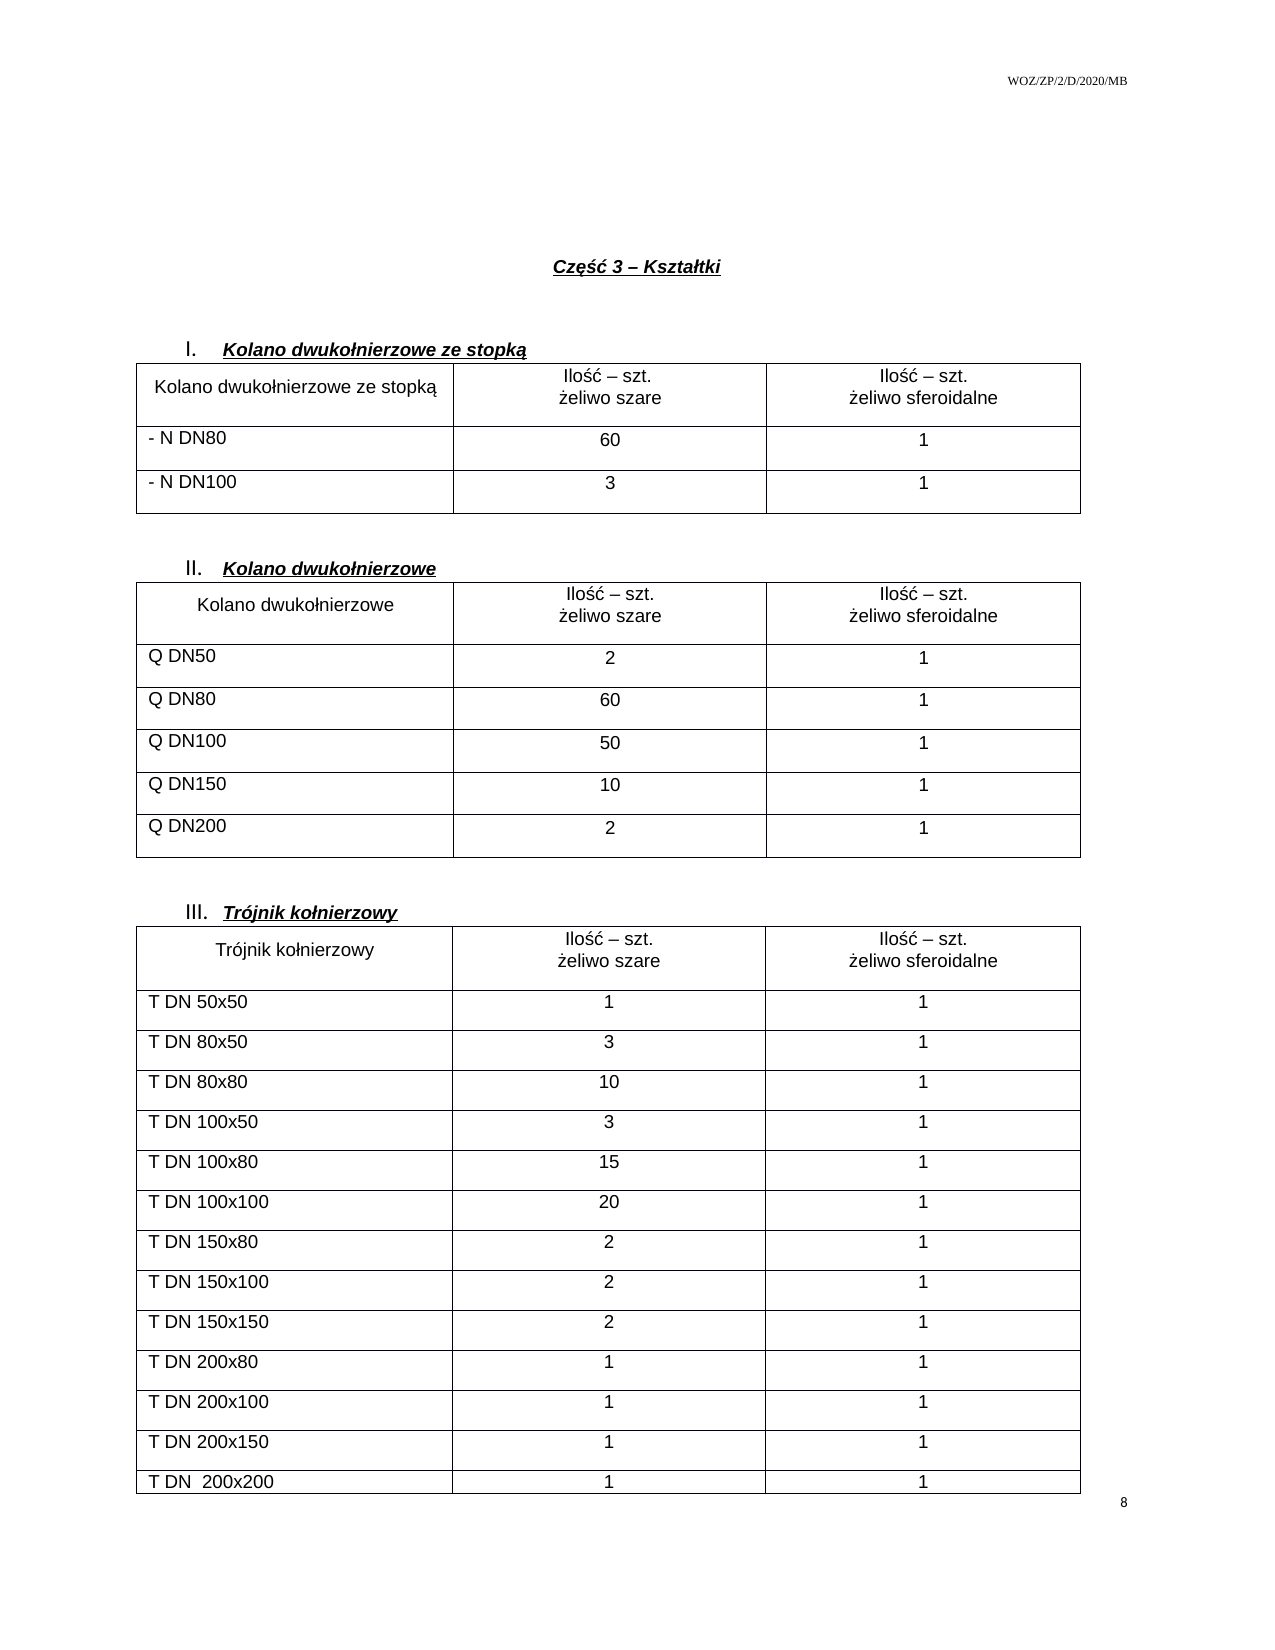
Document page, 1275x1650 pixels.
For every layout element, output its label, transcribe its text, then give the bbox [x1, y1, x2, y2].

table_cell Q DN200 [137, 815, 453, 857]
table_cell T DN 200x80 [137, 1351, 452, 1390]
table_cell 1 [767, 688, 1080, 729]
table_cell 20 [453, 1191, 765, 1230]
table_cell 60 [454, 688, 766, 729]
table_cell T DN 100x50 [137, 1111, 452, 1150]
text Część 3 – Kształtki [148, 256, 1127, 278]
table_cell 1 [453, 1391, 765, 1430]
table_cell 10 [454, 773, 766, 814]
table_cell 3 [454, 471, 766, 513]
table_cell 1 [766, 1071, 1080, 1110]
list Trójnik kołnierzowy [185, 897, 1127, 925]
table_cell - N DN80 [137, 427, 453, 469]
table_cell 1 [453, 991, 765, 1030]
table_cell 2 [454, 815, 766, 857]
table_cell 1 [767, 645, 1080, 687]
table_cell 10 [453, 1071, 765, 1110]
table_cell Q DN150 [137, 773, 453, 814]
table_cell 1 [766, 1031, 1080, 1070]
table_cell 1 [767, 815, 1080, 857]
table_cell 1 [767, 730, 1080, 772]
table_cell 2 [454, 645, 766, 687]
table_cell 1 [766, 1311, 1080, 1350]
table_cell 1 [766, 1271, 1080, 1310]
table_cell 1 [766, 1231, 1080, 1270]
table_cell 1 [766, 1351, 1080, 1390]
table_cell 1 [766, 1151, 1080, 1190]
table_header Ilość – szt. żeliwo szare [453, 927, 765, 990]
table_cell 1 [766, 1111, 1080, 1150]
table_header Ilość – szt. żeliwo szare [454, 364, 766, 426]
table_cell 3 [453, 1111, 765, 1150]
table_header Trójnik kołnierzowy [137, 927, 452, 990]
table_cell 1 [453, 1471, 765, 1493]
table_cell 2 [453, 1271, 765, 1310]
table_header Ilość – szt. żeliwo sferoidalne [767, 583, 1080, 644]
table_cell 1 [766, 991, 1080, 1030]
table_cell 1 [767, 427, 1080, 469]
table_cell 15 [453, 1151, 765, 1190]
table_cell 1 [766, 1471, 1080, 1493]
table_header Kolano dwukołnierzowe ze stopką [137, 364, 453, 426]
list Kolano dwukołnierzowe ze stopką [185, 334, 1127, 362]
table_cell T DN 200x200 [137, 1471, 452, 1493]
table_cell 1 [766, 1191, 1080, 1230]
table_cell 1 [766, 1391, 1080, 1430]
table_cell T DN 150x150 [137, 1311, 452, 1350]
table_cell 2 [453, 1231, 765, 1270]
table_cell T DN 80x80 [137, 1071, 452, 1110]
table_cell - N DN100 [137, 471, 453, 513]
table_cell 2 [453, 1311, 765, 1350]
table_header Ilość – szt. żeliwo sferoidalne [766, 927, 1080, 990]
table_cell T DN 150x100 [137, 1271, 452, 1310]
table_cell 3 [453, 1031, 765, 1070]
table_cell 1 [767, 471, 1080, 513]
table_cell 1 [453, 1431, 765, 1470]
table_header Kolano dwukołnierzowe [137, 583, 453, 644]
table_cell 60 [454, 427, 766, 469]
table_cell Q DN100 [137, 730, 453, 772]
table_cell T DN 200x150 [137, 1431, 452, 1470]
table_cell T DN 150x80 [137, 1231, 452, 1270]
table_cell 50 [454, 730, 766, 772]
table_cell Q DN80 [137, 688, 453, 729]
table_cell T DN 100x100 [137, 1191, 452, 1230]
table_cell 1 [766, 1431, 1080, 1470]
table_cell T DN 200x100 [137, 1391, 452, 1430]
table_cell 1 [453, 1351, 765, 1390]
table_header Ilość – szt. żeliwo sferoidalne [767, 364, 1080, 426]
table_cell T DN 100x80 [137, 1151, 452, 1190]
table_cell 1 [767, 773, 1080, 814]
table_cell T DN 50x50 [137, 991, 452, 1030]
table_cell T DN 80x50 [137, 1031, 452, 1070]
table_cell Q DN50 [137, 645, 453, 687]
list Kolano dwukołnierzowe [185, 553, 1127, 581]
table_header Ilość – szt. żeliwo szare [454, 583, 766, 644]
